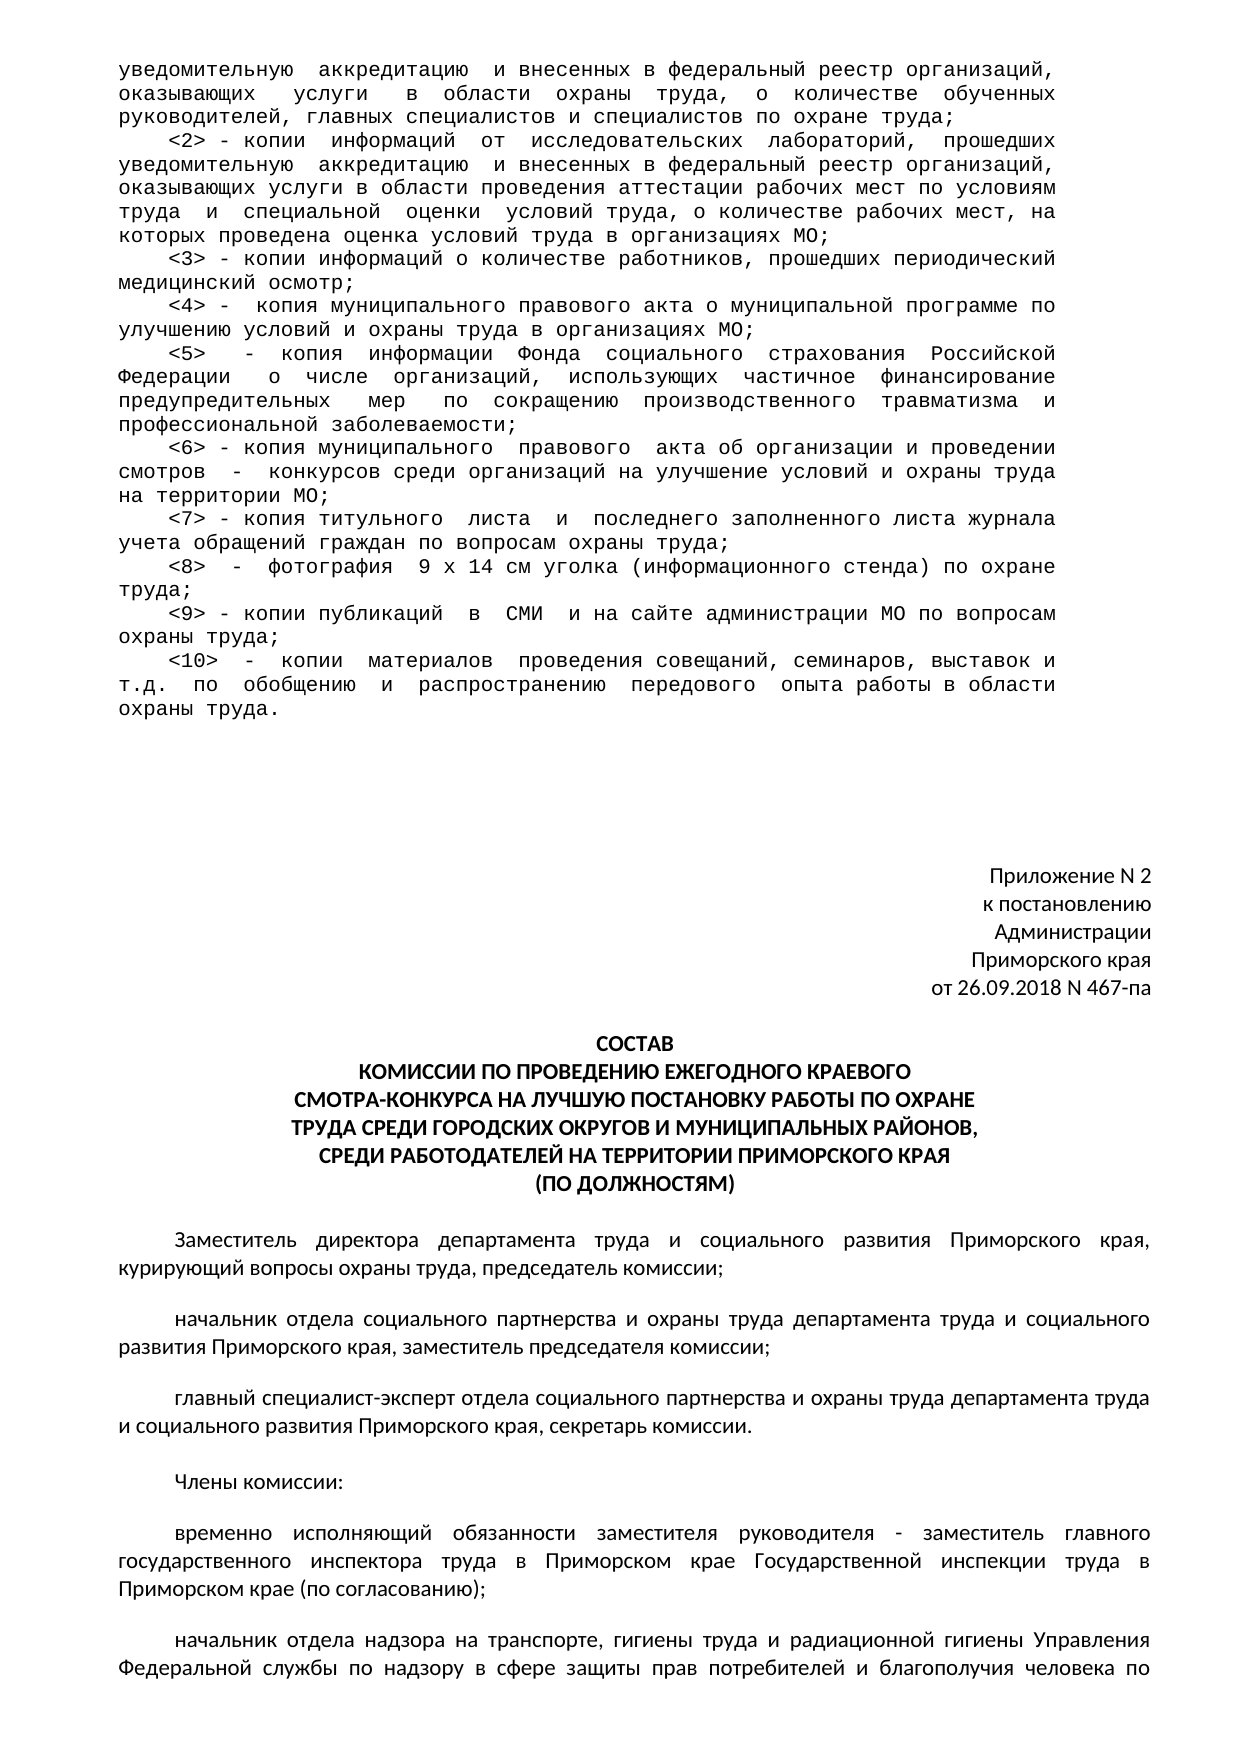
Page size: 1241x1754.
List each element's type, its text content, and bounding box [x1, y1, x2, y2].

text <5> - копия информации Фонда социального страхования Российской [118, 343, 1152, 366]
text оказывающих услуги в области охраны труда, о количестве обученных [118, 83, 1152, 106]
text труда; [118, 579, 1152, 603]
text Члены комиссии: [118, 1467, 1152, 1496]
text охраны труда; [118, 627, 1152, 650]
text <6> - копия муниципального правового акта об организации и проведении [118, 437, 1152, 461]
title СМОТРА-КОНКУРСА НА ЛУЧШУЮ ПОСТАНОВКУ РАБОТЫ ПО ОХРАНЕ [118, 1085, 1152, 1113]
text улучшению условий и охраны труда в организациях МО; [118, 319, 1152, 343]
text <10> - копии материалов проведения совещаний, семинаров, выставок и [118, 650, 1152, 674]
title КОМИССИИ ПО ПРОВЕДЕНИЮ ЕЖЕГОДНОГО КРАЕВОГО [118, 1057, 1152, 1085]
text оказывающих услуги в области проведения аттестации рабочих мест по условиям [118, 177, 1152, 201]
text т.д. по обобщению и распространению передового опыта работы в области [118, 674, 1152, 697]
text медицинский осмотр; [118, 272, 1152, 296]
text уведомительную аккредитацию и внесенных в федеральный реестр организаций, [118, 154, 1152, 177]
text <3> - копии информаций о количестве работников, прошедших периодический [118, 248, 1152, 272]
text к постановлению [118, 889, 1152, 917]
text <9> - копии публикаций в СМИ и на сайте администрации МО по вопросам [118, 603, 1152, 627]
text которых проведена оценка условий труда в организациях МО; [118, 224, 1152, 248]
text <4> - копия муниципального правового акта о муниципальной программе по [118, 296, 1152, 319]
text профессиональной заболеваемости; [118, 414, 1152, 437]
text временно исполняющий обязанности заместителя руководителя - заместитель главного государственного инспектора труда в Приморском крае Государственной инспекции труда в Приморском крае (по согласованию); [118, 1518, 1152, 1602]
text от 26.09.2018 N 467-па [118, 973, 1152, 1001]
title (ПО ДОЛЖНОСТЯМ) [118, 1169, 1152, 1197]
text учета обращений граждан по вопросам охраны труда; [118, 532, 1152, 556]
text Заместитель директора департамента труда и социального развития Приморского края, курирующий вопросы охраны труда, председатель комиссии; [118, 1226, 1152, 1282]
text охраны труда. [118, 697, 1152, 721]
title СОСТАВ [118, 1029, 1152, 1057]
text труда и специальной оценки условий труда, о количестве рабочих мест, на [118, 201, 1152, 224]
title ТРУДА СРЕДИ ГОРОДСКИХ ОКРУГОВ И МУНИЦИПАЛЬНЫХ РАЙОНОВ, [118, 1113, 1152, 1141]
text Приморского края [118, 945, 1152, 973]
text <7> - копия титульного листа и последнего заполненного листа журнала [118, 508, 1152, 532]
text Приложение N 2 [118, 861, 1152, 889]
text предупредительных мер по сокращению производственного травматизма и [118, 390, 1152, 414]
text <2> - копии информаций от исследовательских лабораторий, прошедших [118, 130, 1152, 154]
title СРЕДИ РАБОТОДАТЕЛЕЙ НА ТЕРРИТОРИИ ПРИМОРСКОГО КРАЯ [118, 1141, 1152, 1169]
text на территории МО; [118, 485, 1152, 508]
text смотров - конкурсов среди организаций на улучшение условий и охраны труда [118, 461, 1152, 485]
text уведомительную аккредитацию и внесенных в федеральный реестр организаций, [118, 59, 1152, 83]
text Федерации о числе организаций, использующих частичное финансирование [118, 366, 1152, 390]
text Администрации [118, 917, 1152, 945]
text руководителей, главных специалистов и специалистов по охране труда; [118, 106, 1152, 130]
text главный специалист-эксперт отдела социального партнерства и охраны труда департамента труда и социального развития Приморского края, секретарь комиссии. [118, 1383, 1152, 1439]
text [118, 1625, 1152, 1681]
text начальник отдела социального партнерства и охраны труда департамента труда и социального развития Приморского края, заместитель председателя комиссии; [118, 1304, 1152, 1361]
text <8> - фотография 9 x 14 см уголка (информационного стенда) по охране [118, 556, 1152, 579]
